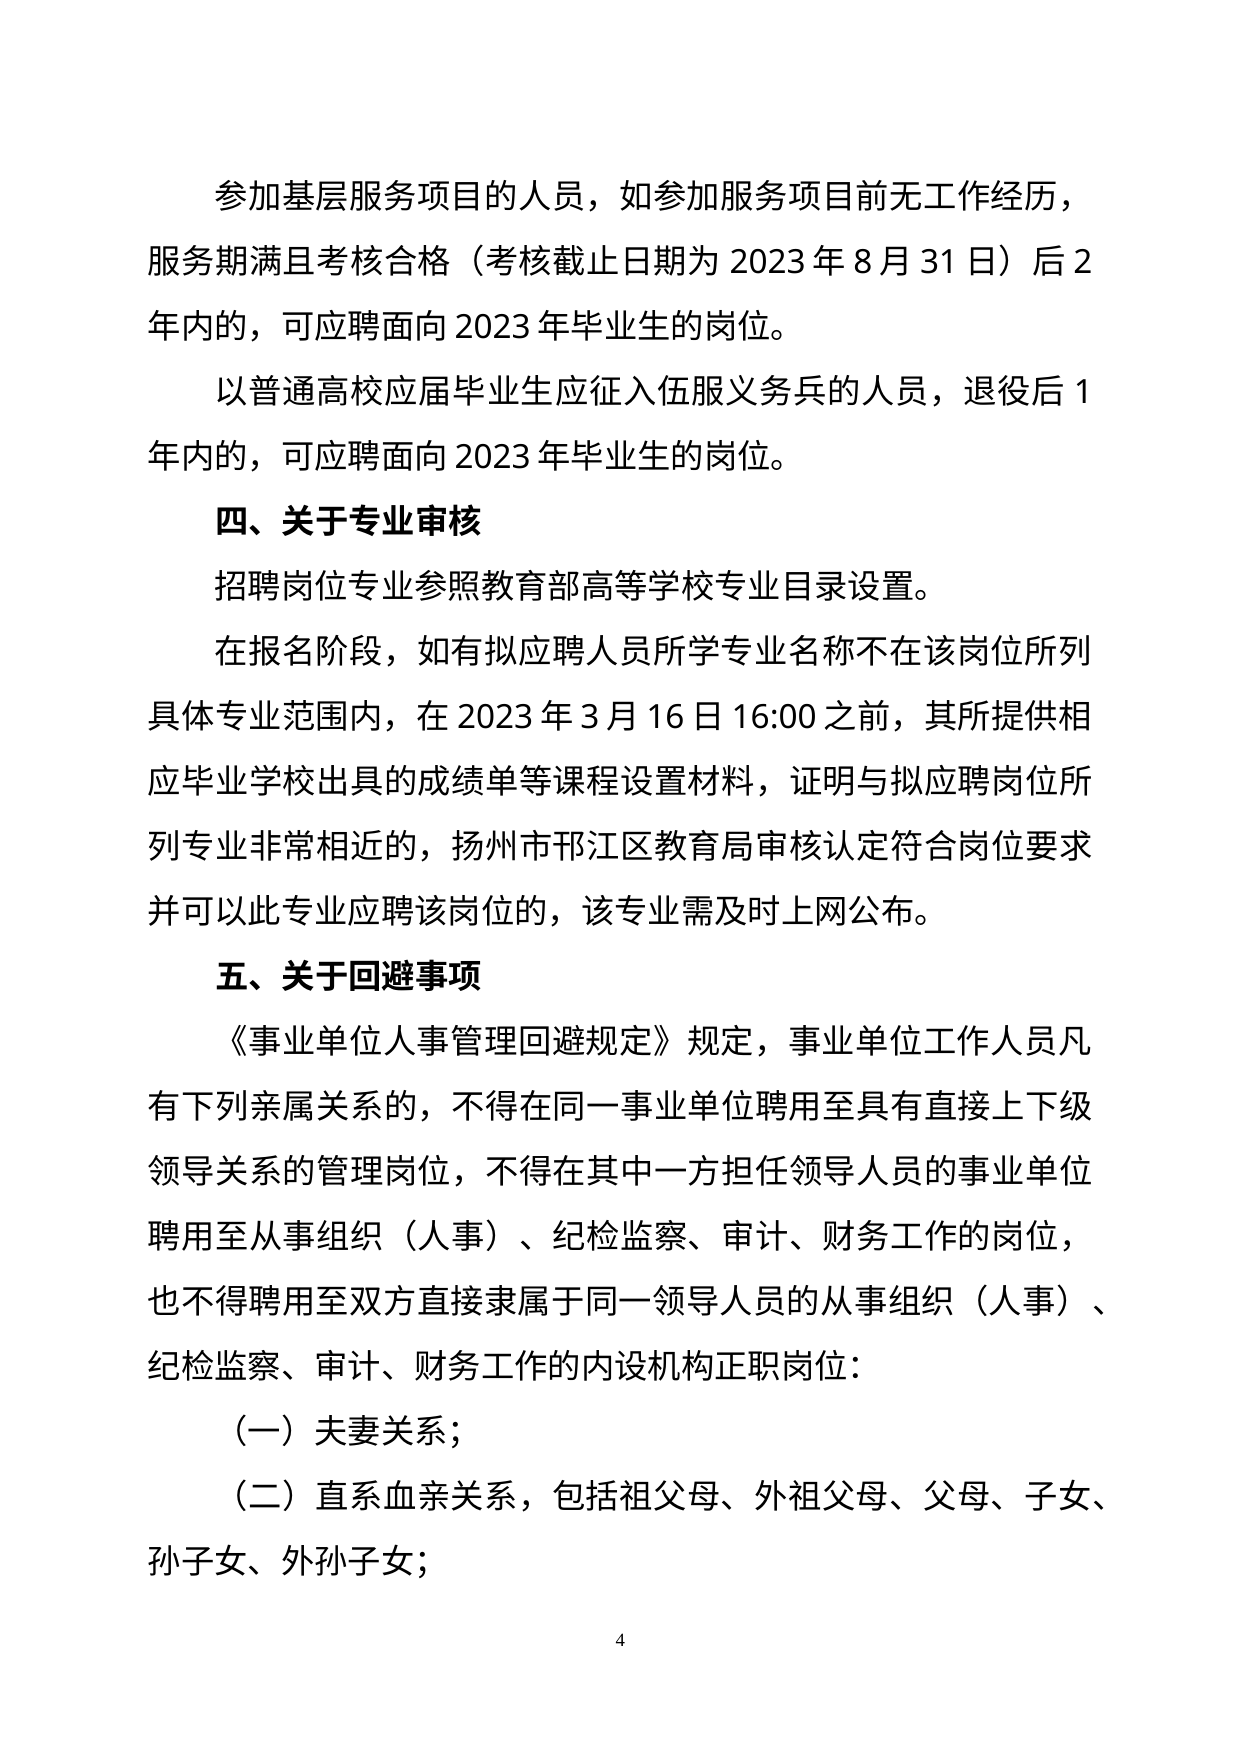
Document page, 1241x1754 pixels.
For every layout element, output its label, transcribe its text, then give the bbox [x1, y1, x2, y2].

text 参加基层服务项目的人员，如参加服务项目前无工作经历，服务期满且考核合格（考核截止日期为2023年8月31日）后2年内的，可应聘面向2023年毕业生的岗位。 [148, 162, 1092, 357]
text 招聘岗位专业参照教育部高等学校专业目录设置。 [148, 552, 1092, 617]
text 五、关于回避事项 [148, 942, 1092, 1007]
text 《事业单位人事管理回避规定》规定，事业单位工作人员凡有下列亲属关系的，不得在同一事业单位聘用至具有直接上下级领导关系的管理岗位，不得在其中一方担任领导人员的事业单位聘用至从事组织（人事）、纪检监察、审计、财务工作的岗位，也不得聘用至双方直接隶属于同一领导人员的从事组织（人事）、纪检监察、审计、财务工作的内设机构正职岗位： [148, 1007, 1092, 1397]
text 以普通高校应届毕业生应征入伍服义务兵的人员，退役后1年内的，可应聘面向2023年毕业生的岗位。 [148, 357, 1092, 487]
text 四、关于专业审核 [148, 487, 1092, 552]
text （一）夫妻关系； [148, 1397, 1092, 1462]
text 在报名阶段，如有拟应聘人员所学专业名称不在该岗位所列具体专业范围内，在2023年3月16日16:00之前，其所提供相应毕业学校出具的成绩单等课程设置材料，证明与拟应聘岗位所列专业非常相近的，扬州市邗江区教育局审核认定符合岗位要求并可以此专业应聘该岗位的，该专业需及时上网公布。 [148, 617, 1092, 942]
text （二）直系血亲关系，包括祖父母、外祖父母、父母、子女、孙子女、外孙子女； [148, 1462, 1092, 1592]
